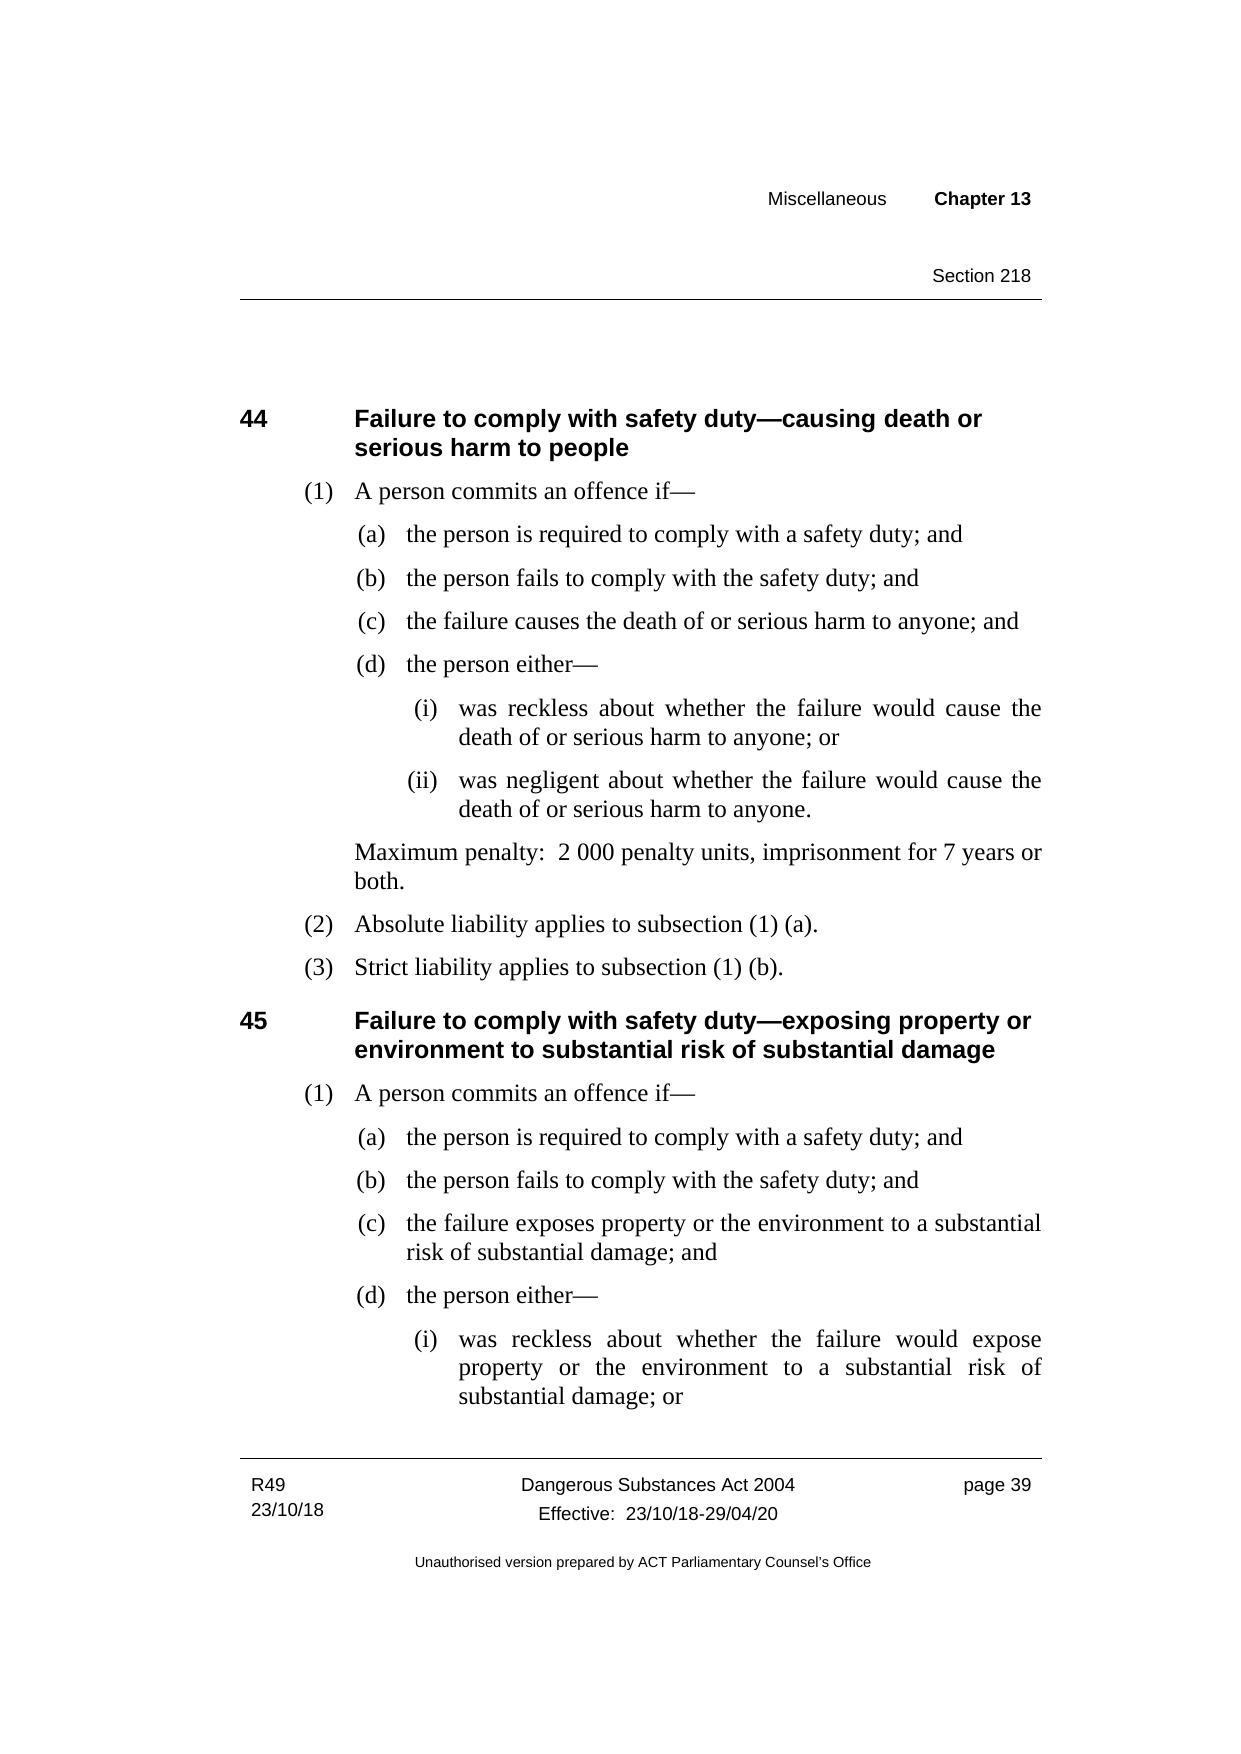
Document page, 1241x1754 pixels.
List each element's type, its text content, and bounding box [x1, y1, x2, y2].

text (1) A person commits an offence if— [239, 1078, 1042, 1107]
text 45 Failure to comply with safety duty—exposing property or environment to substantial risk of substantial damage [239, 1006, 1042, 1064]
text (a) the person is required to comply with a safety duty; and [239, 519, 1042, 548]
text (d) the person either— [239, 1280, 1042, 1309]
text (a) the person is required to comply with a safety duty; and [239, 1122, 1042, 1150]
text 44 Failure to comply with safety duty—causing death or serious harm to people [239, 404, 1042, 462]
text (ii) was negligent about whether the failure would cause the death of or serious harm to anyone. [239, 765, 1042, 822]
text (c) the failure causes the death of or serious harm to anyone; and [239, 606, 1042, 635]
text (d) the person either— [239, 649, 1042, 678]
text (c) the failure exposes property or the environment to a substantial risk of substantial damage; and [239, 1208, 1042, 1266]
text (i) was reckless about whether the failure would cause the death of or serious harm to anyone; or [239, 693, 1042, 750]
text (1) A person commits an offence if— [239, 476, 1042, 505]
text (2) Absolute liability applies to subsection (1) (a). [239, 909, 1042, 938]
text Maximum penalty: 2 000 penalty units, imprisonment for 7 years or both. [354, 837, 1042, 894]
text (b) the person fails to comply with the safety duty; and [239, 1165, 1042, 1194]
text (i) was reckless about whether the failure would expose property or the environment to a substantial risk of substantial damage; or [239, 1324, 1042, 1410]
text (b) the person fails to comply with the safety duty; and [239, 563, 1042, 592]
text (3) Strict liability applies to subsection (1) (b). [239, 952, 1042, 981]
